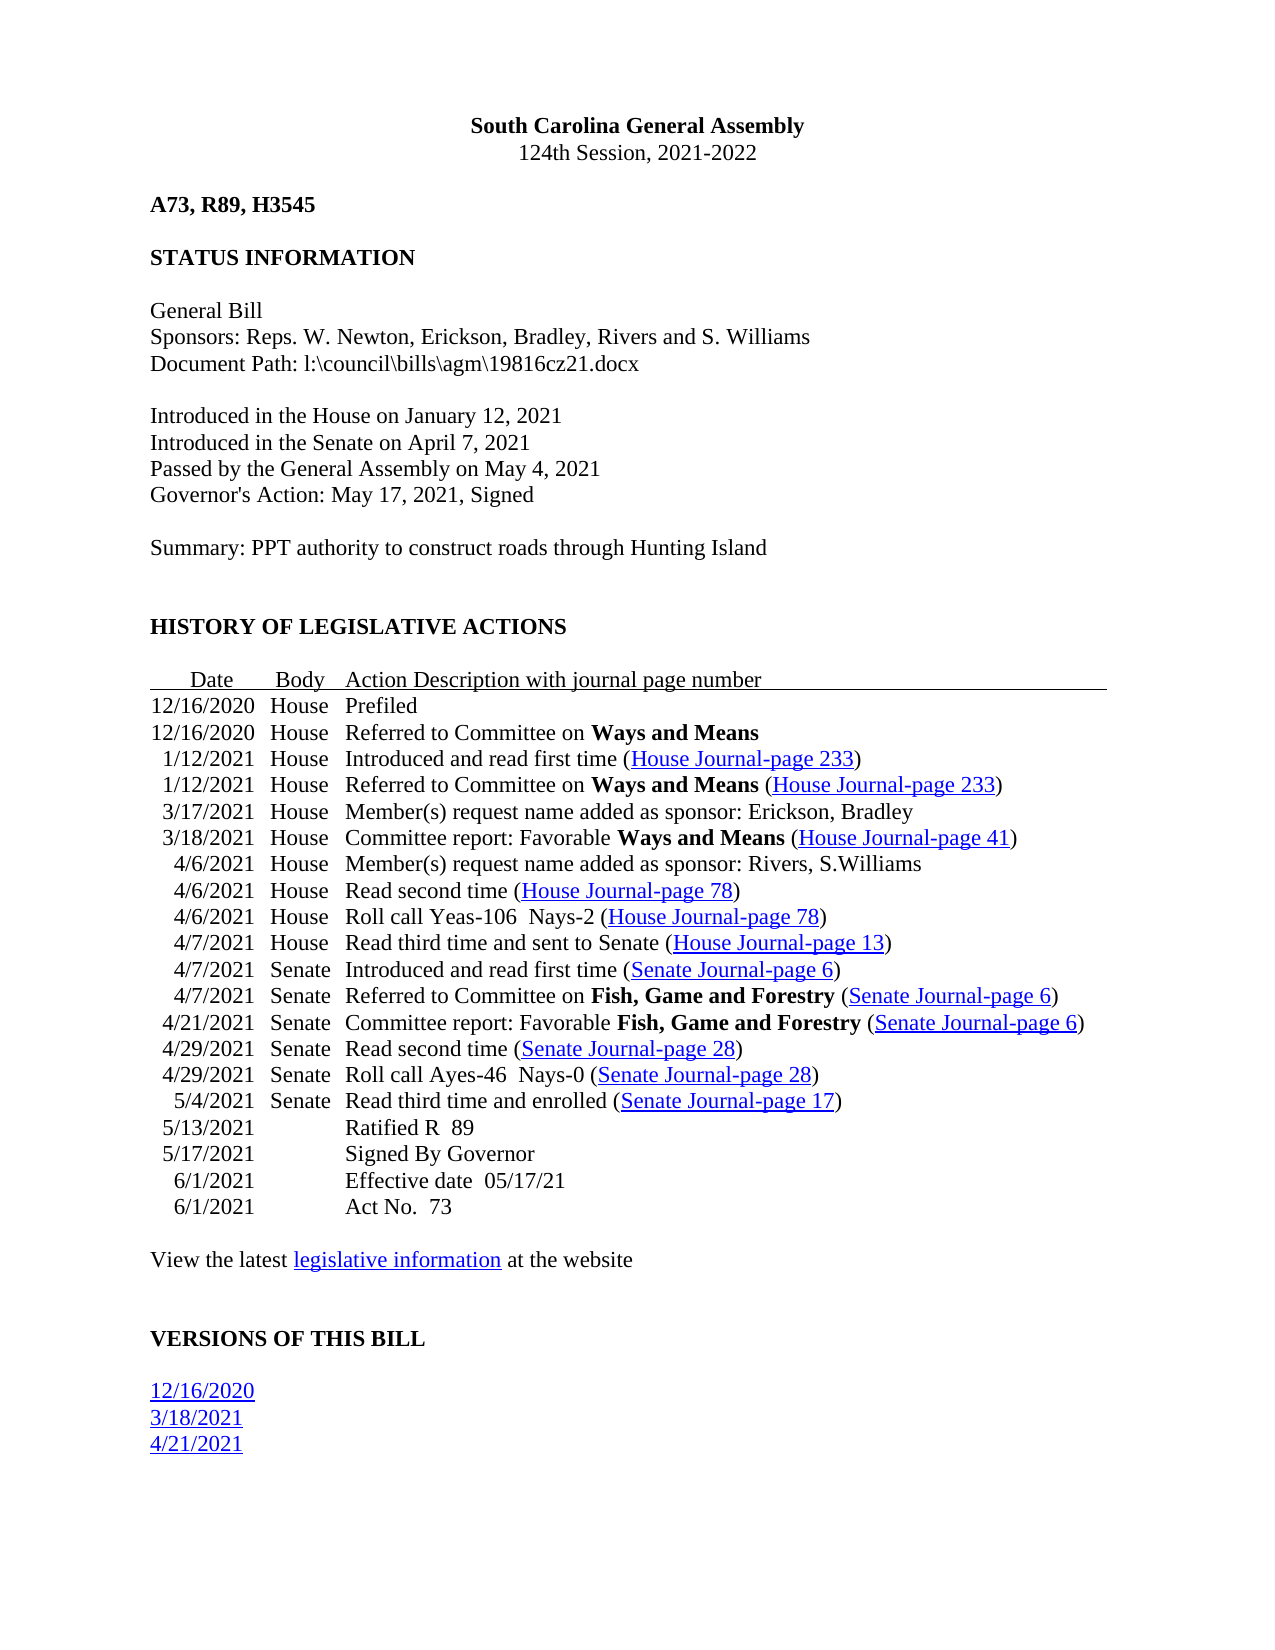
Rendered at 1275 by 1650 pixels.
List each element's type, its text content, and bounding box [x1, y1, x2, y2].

text 124th Session, 2021-2022 [150, 139, 1125, 165]
text 4/29/2021 Senate Roll call Ayes-46 Nays-0 (Senate Journal-page 28) [150, 1061, 1125, 1088]
text 1/12/2021 House Introduced and read first time (House Journal-page 233) [150, 745, 1125, 771]
text 6/1/2021 Effective date 05/17/21 [150, 1167, 1125, 1193]
text VERSIONS OF THIS BILL [150, 1325, 1125, 1351]
text 4/21/2021 Senate Committee report: Favorable Fish, Game and Forestry (Senate Journal-page 6) [150, 1008, 1125, 1035]
text Passed by the General Assembly on May 4, 2021 [150, 455, 1125, 481]
text HISTORY OF LEGISLATIVE ACTIONS [150, 613, 1125, 639]
text 1/12/2021 House Referred to Committee on Ways and Means (House Journal-page 233) [150, 771, 1125, 798]
text 4/7/2021 Senate Introduced and read first time (Senate Journal-page 6) [150, 956, 1125, 982]
text 4/6/2021 House Member(s) request name added as sponsor: Rivers, S.Williams [150, 850, 1125, 877]
text 3/17/2021 House Member(s) request name added as sponsor: Erickson, Bradley [150, 798, 1125, 824]
text 4/29/2021 Senate Read second time (Senate Journal-page 28) [150, 1035, 1125, 1061]
text Governor's Action: May 17, 2021, Signed [150, 481, 1125, 508]
text Summary: PPT authority to construct roads through Hunting Island [150, 534, 1125, 561]
text Introduced in the House on January 12, 2021 [150, 402, 1125, 429]
text 5/17/2021 Signed By Governor [150, 1140, 1125, 1167]
text 6/1/2021 Act No. 73 [150, 1193, 1125, 1219]
text 4/7/2021 Senate Referred to Committee on Fish, Game and Forestry (Senate Journal-page 6) [150, 982, 1125, 1008]
text Introduced in the Senate on April 7, 2021 [150, 429, 1125, 455]
text 3/18/2021 House Committee report: Favorable Ways and Means (House Journal-page 41) [150, 824, 1125, 850]
text 5/13/2021 Ratified R 89 [150, 1114, 1125, 1140]
text 12/16/2020 House Prefiled [150, 692, 1125, 719]
text 4/21/2021 [150, 1430, 1125, 1457]
text View the latest legislative information at the website [150, 1246, 1125, 1272]
text A73, R89, H3545 [150, 192, 1125, 218]
text STATUS INFORMATION [150, 244, 1125, 271]
text 5/4/2021 Senate Read third time and enrolled (Senate Journal-page 17) [150, 1088, 1125, 1114]
text 12/16/2020 [150, 1377, 1125, 1404]
text South Carolina General Assembly [150, 112, 1125, 139]
text 3/18/2021 [150, 1404, 1125, 1430]
text General Bill [150, 297, 1125, 323]
text 4/7/2021 House Read third time and sent to Senate (House Journal-page 13) [150, 929, 1125, 956]
text Date Body Action Description with journal page number [150, 666, 1125, 692]
text 4/6/2021 House Read second time (House Journal-page 78) [150, 877, 1125, 903]
text Document Path: l:\council\bills\agm\19816cz21.docx [150, 350, 1125, 376]
text Sponsors: Reps. W. Newton, Erickson, Bradley, Rivers and S. Williams [150, 323, 1125, 350]
text 4/6/2021 House Roll call Yeas-106 Nays-2 (House Journal-page 78) [150, 903, 1125, 929]
text 12/16/2020 House Referred to Committee on Ways and Means [150, 719, 1125, 745]
